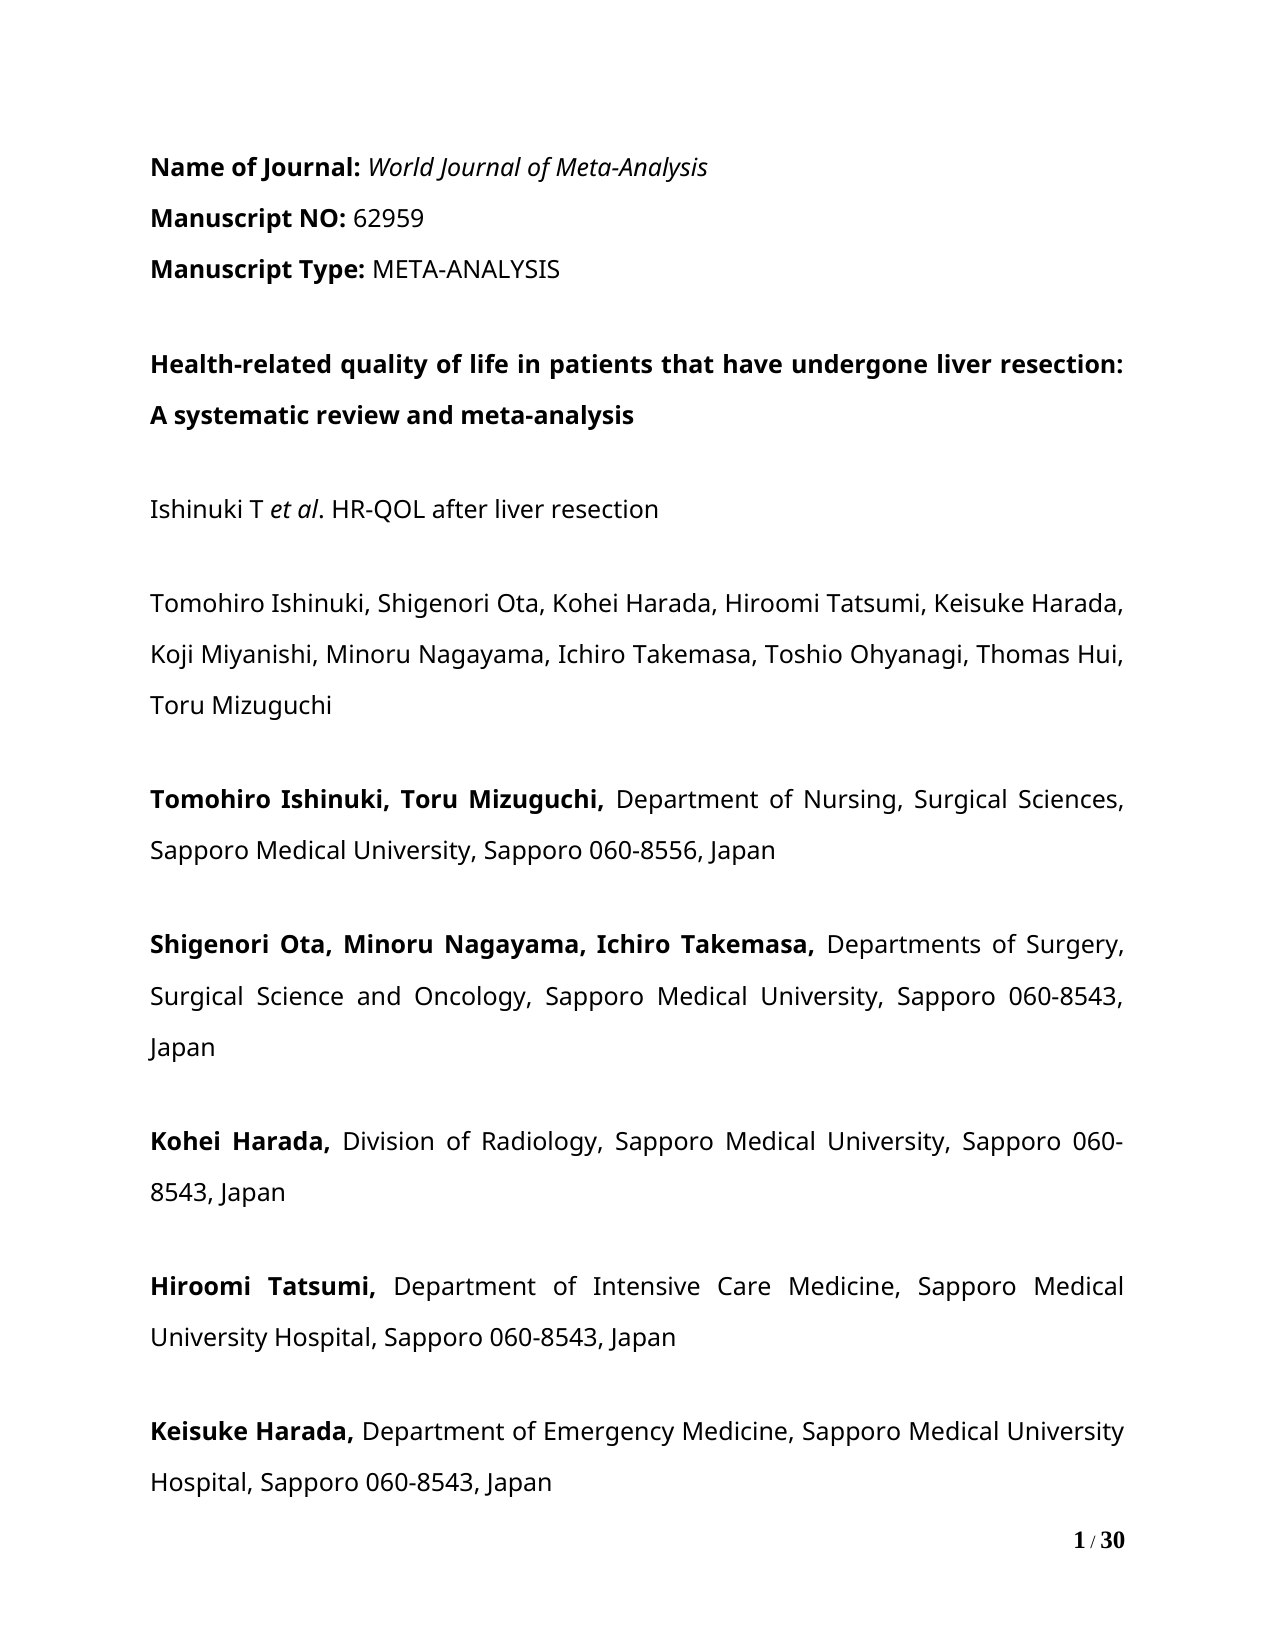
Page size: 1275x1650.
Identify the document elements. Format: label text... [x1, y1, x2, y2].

text Tomohiro Ishinuki, Toru Mizuguchi, Department of Nursing, Surgical Sciences, Sapporo Medical University, Sapporo 060-8556, Japan [150, 782, 1125, 867]
text Hiroomi Tatsumi, Department of Intensive Care Medicine, Sapporo Medical University Hospital, Sapporo 060-8543, Japan [150, 1268, 1125, 1354]
text Shigenori Ota, Minoru Nagayama, Ichiro Takemasa, Departments of Surgery, Surgical Science and Oncology, Sapporo Medical University, Sapporo 060-8543, Japan [150, 927, 1125, 1063]
text Health-related quality of life in patients that have undergone liver resection: A systematic review and meta-analysis [150, 346, 1125, 431]
text Manuscript Type: META-ANALYSIS [150, 252, 1125, 286]
text Ishinuki T et al. HR-QOL after liver resection [150, 491, 1125, 526]
text Kohei Harada, Division of Radiology, Sapporo Medical University, Sapporo 060-8543, Japan [150, 1123, 1125, 1208]
text Manuscript NO: 62959 [150, 201, 1125, 235]
text Name of Journal: World Journal of Meta-Analysis [150, 150, 1125, 184]
text Keisuke Harada, Department of Emergency Medicine, Sapporo Medical University Hospital, Sapporo 060-8543, Japan [150, 1414, 1125, 1499]
text Tomohiro Ishinuki, Shigenori Ota, Kohei Harada, Hiroomi Tatsumi, Keisuke Harada, Koji Miyanishi, Minoru Nagayama, Ichiro Takemasa, Toshio Ohyanagi, Thomas Hui, Toru Mizuguchi [150, 586, 1125, 722]
